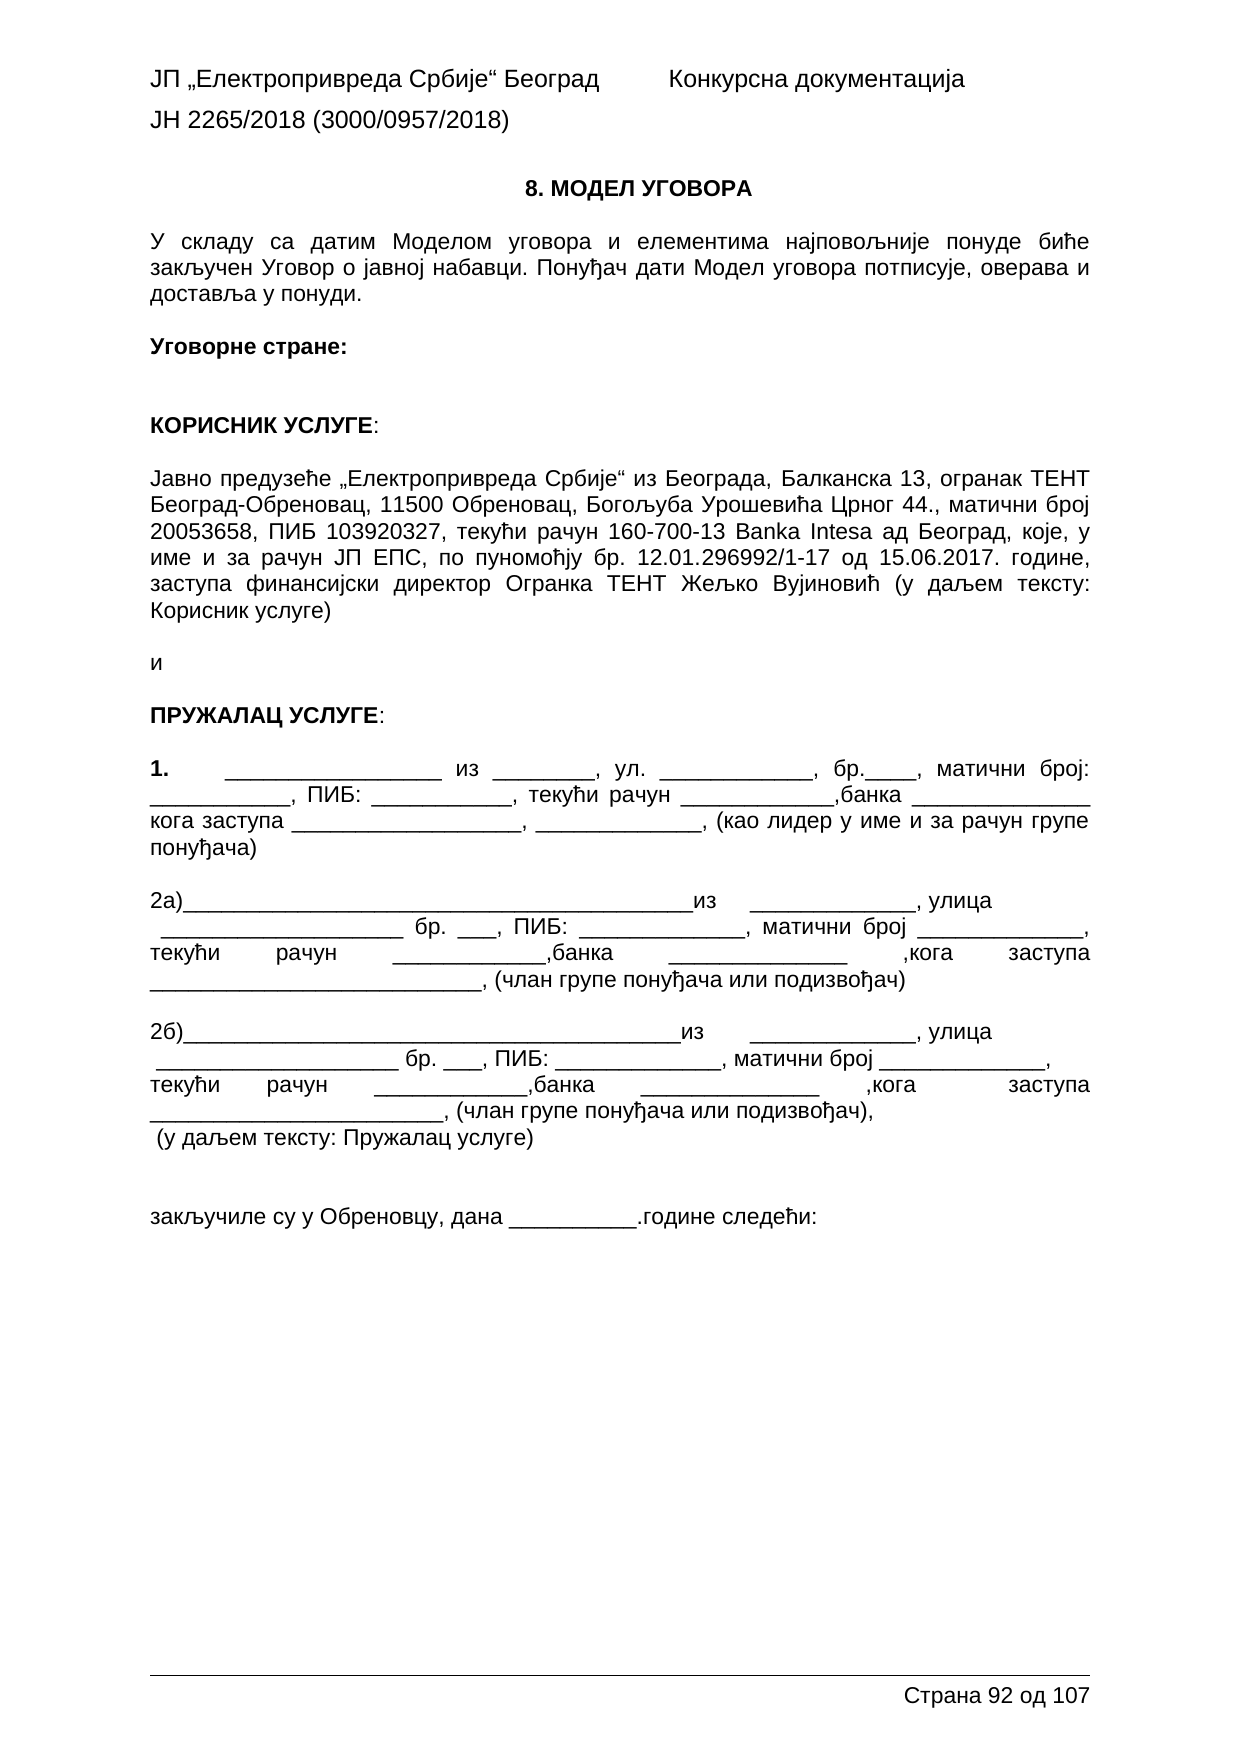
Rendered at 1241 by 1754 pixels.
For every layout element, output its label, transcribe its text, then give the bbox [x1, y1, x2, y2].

text (у даљем тексту: Пружалац услуге) [150, 1124, 1090, 1150]
text и [150, 649, 1090, 676]
text 2б)_______________________________________из _____________, улица [150, 1018, 1090, 1045]
text Јавно предузеће „Електропривреда Србије“ из Београда, Балканска 13, огранак ТЕНТ Београд-Обреновац, 11500 Обреновац, Богољуба Урошевића Црног 44., матични број 20053658, ПИБ 103920327, текући рачун 160-700-13 Banka Intesа ад Београд, које, у име и за рачун ЈП ЕПС, по пуномоћју бр. 12.01.296992/1-17 од 15.06.2017. године, заступа финансијски директор Огранка ТЕНТ Жељко Вујиновић (у даљем тексту: Корисник услуге) [150, 465, 1090, 623]
text текући рачун ____________,банка ______________ ,кога заступа _______________________, (члан групе понуђача или подизвођач), [150, 1071, 1090, 1124]
text ПРУЖАЛАЦ УСЛУГЕ: [150, 702, 1090, 728]
text 2а)________________________________________из _____________, улица [150, 887, 1090, 913]
text Уговорне стране: [150, 333, 1090, 359]
text ___________________ бр. ___, ПИБ: _____________, матични број _____________, текући рачун ____________,банка ______________ ,кога заступа __________________________, (члан групе понуђача или подизвођач) [150, 913, 1090, 992]
text ___________________ бр. ___, ПИБ: _____________, матични број _____________, [150, 1045, 1090, 1071]
text закључиле су у Обреновцу, дана __________.године следећи: [150, 1203, 1090, 1229]
list _________________ из ________, ул. ____________, бр.____, матични број: ___________, ПИБ: ___________, текући рачун ____________,банка ______________ кога заступа __________________, _____________, (као лидер у име и за рачун групе понуђача) [150, 755, 1090, 860]
text У складу са датим Моделом уговора и елементима најповољније понуде биће закључен Уговор о јавној набавци. Понуђач дати Модел уговора потписује, оверава и доставља у понуди. [150, 228, 1090, 307]
text КОРИСНИК УСЛУГЕ: [150, 412, 1090, 438]
text 8. МОДЕЛ УГОВОРА [187, 175, 1090, 201]
